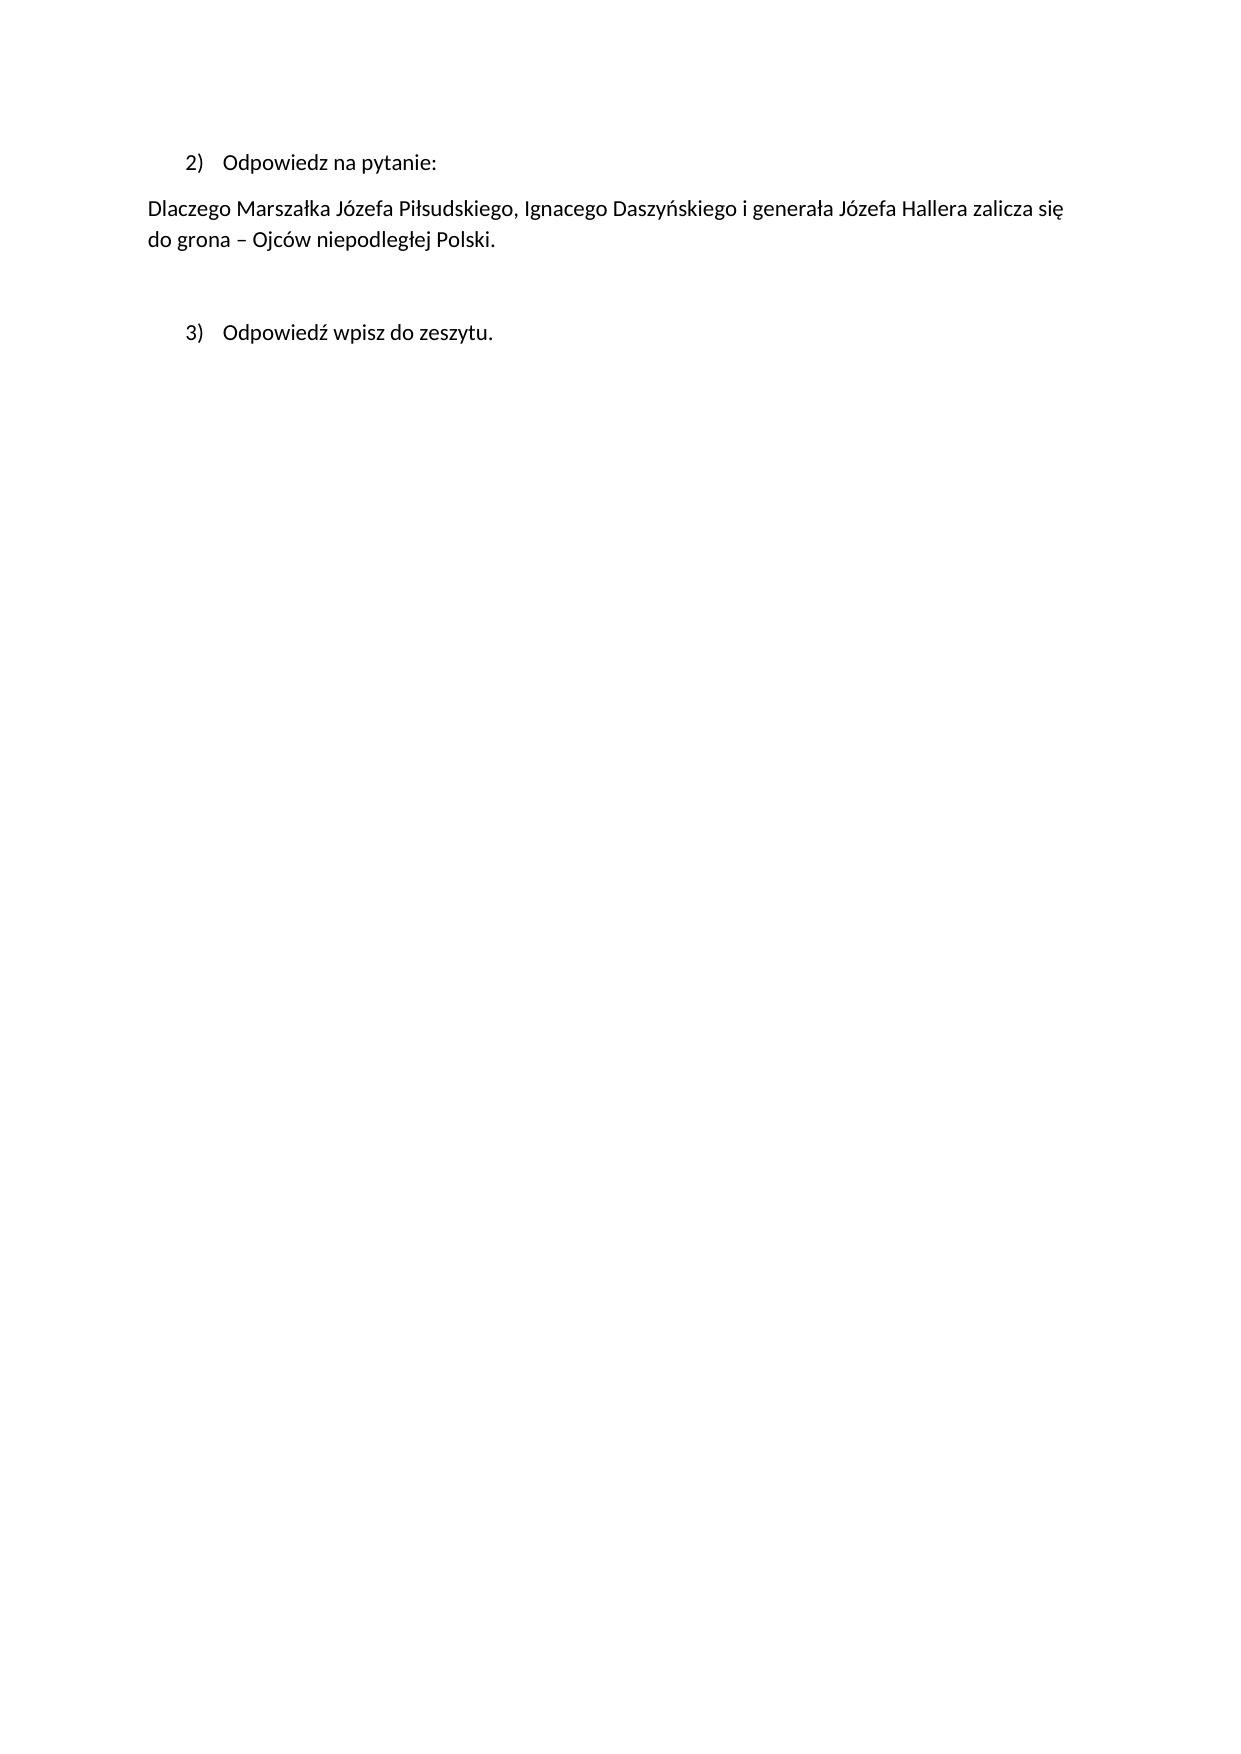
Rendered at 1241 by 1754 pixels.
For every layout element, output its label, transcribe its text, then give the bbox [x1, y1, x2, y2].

list Odpowiedz na pytanie: [185, 148, 1093, 176]
text Dlaczego Marszałka Józefa Piłsudskiego, Ignacego Daszyńskiego i generała Józefa Hallera zalicza się do grona – Ojców niepodległej Polski. [148, 194, 1093, 253]
list Odpowiedź wpisz do zeszytu. [185, 318, 1093, 346]
